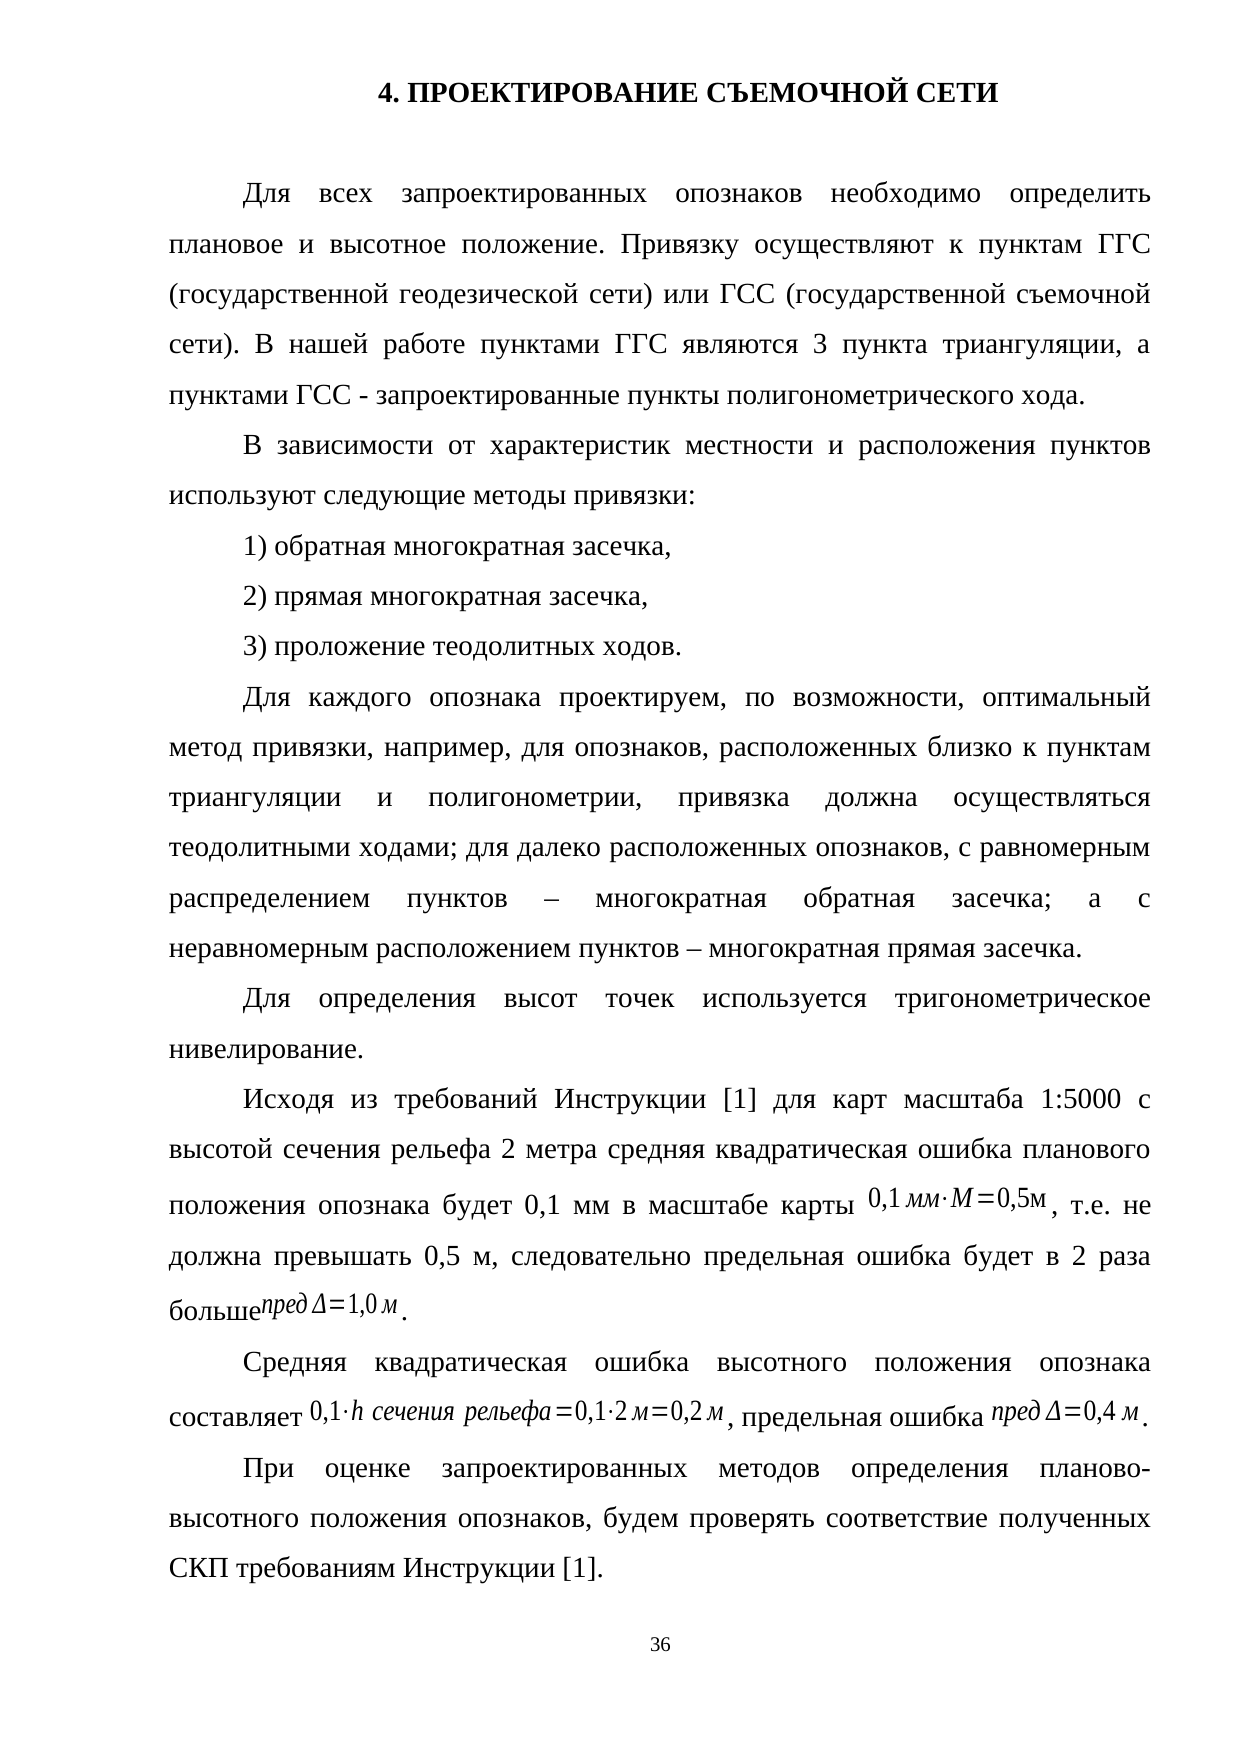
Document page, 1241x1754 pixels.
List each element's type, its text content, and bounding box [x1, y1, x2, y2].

text 2) прямая многократная засечка, [169, 578, 1152, 612]
text Для всех запроектированных опознаков необходимо определить плановое и высотное положение. Привязку осуществляют к пунктам ГГС (государственной геодезической сети) или ГСС (государственной съемочной сети). В нашей работе пунктами ГГС являются 3 пункта триангуляции, а пунктами ГСС - запроектированные пункты полигонометрического хода. [169, 176, 1152, 410]
text При оценке запроектированных методов определения планово-высотного положения опознаков, будем проверять соответствие полученных СКП требованиям Инструкции [1]. [169, 1450, 1152, 1584]
text В зависимости от характеристик местности и расположения пунктов используют следующие методы привязки: [169, 427, 1152, 511]
text 4. Проектирование съемочной сети [169, 75, 1152, 108]
text 3) проложение теодолитных ходов. [169, 628, 1152, 662]
text 1) обратная многократная засечка, [169, 528, 1152, 561]
text Исходя из требований Инструкции [1] для карт масштаба 1:5000 с высотой сечения рельефа 2 метра средняя квадратическая ошибка планового положения опознака будет 0,1 мм в масштабе карты , т.е. не должна превышать 0,5 м, следовательно предельная ошибка будет в 2 раза больше. [169, 1081, 1152, 1327]
text Для каждого опознака проектируем, по возможности, оптимальный метод привязки, например, для опознаков, расположенных близко к пунктам триангуляции и полигонометрии, привязка должна осуществляться теодолитными ходами; для далеко расположенных опознаков, с равномерным распределением пунктов – многократная обратная засечка; а с неравномерным расположением пунктов – многократная прямая засечка. [169, 679, 1152, 964]
text Средняя квадратическая ошибка высотного положения опознака составляет , предельная ошибка . [169, 1344, 1152, 1433]
text Для определения высот точек используется тригонометрическое нивелирование. [169, 981, 1152, 1064]
